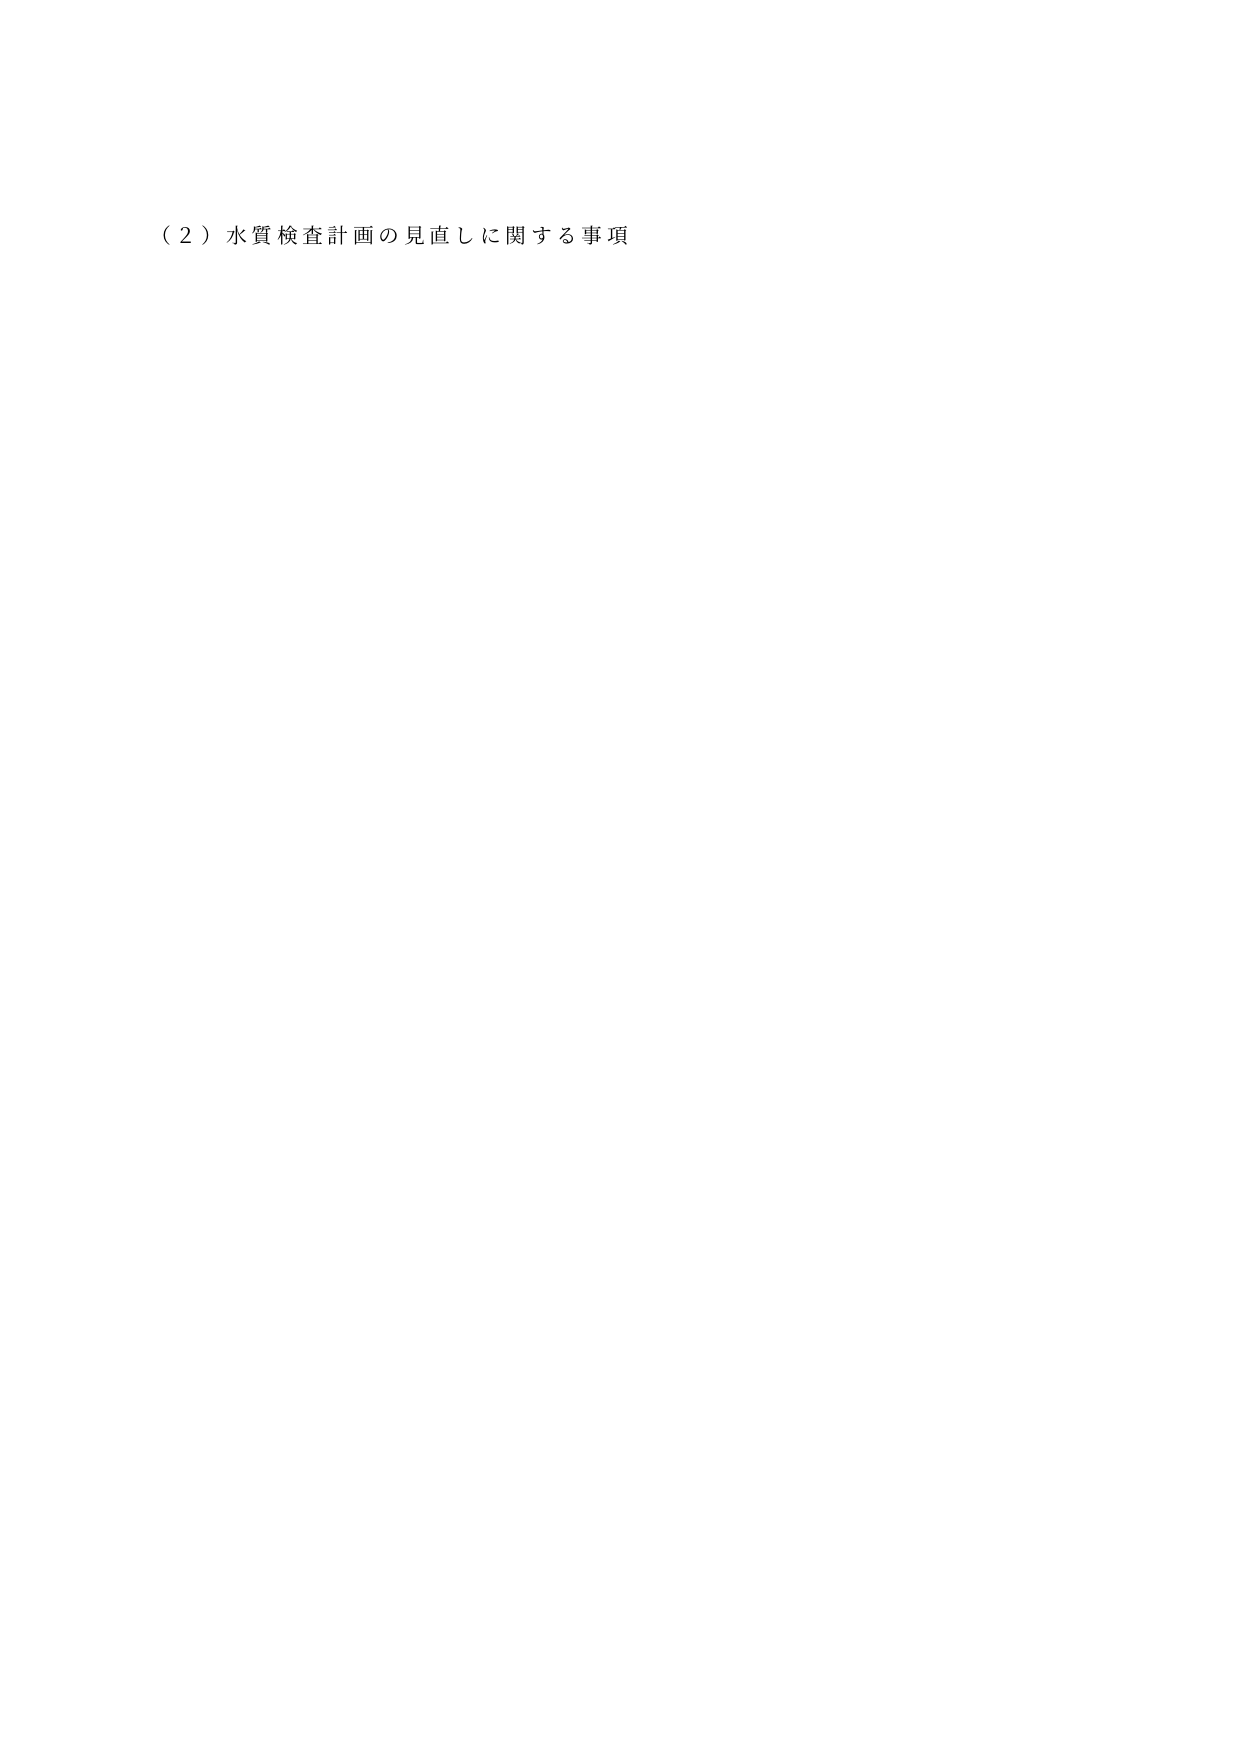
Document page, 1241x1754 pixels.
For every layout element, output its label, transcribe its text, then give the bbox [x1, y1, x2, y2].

text （２）水質検査計画の見直しに関する事項 [150, 206, 1090, 263]
